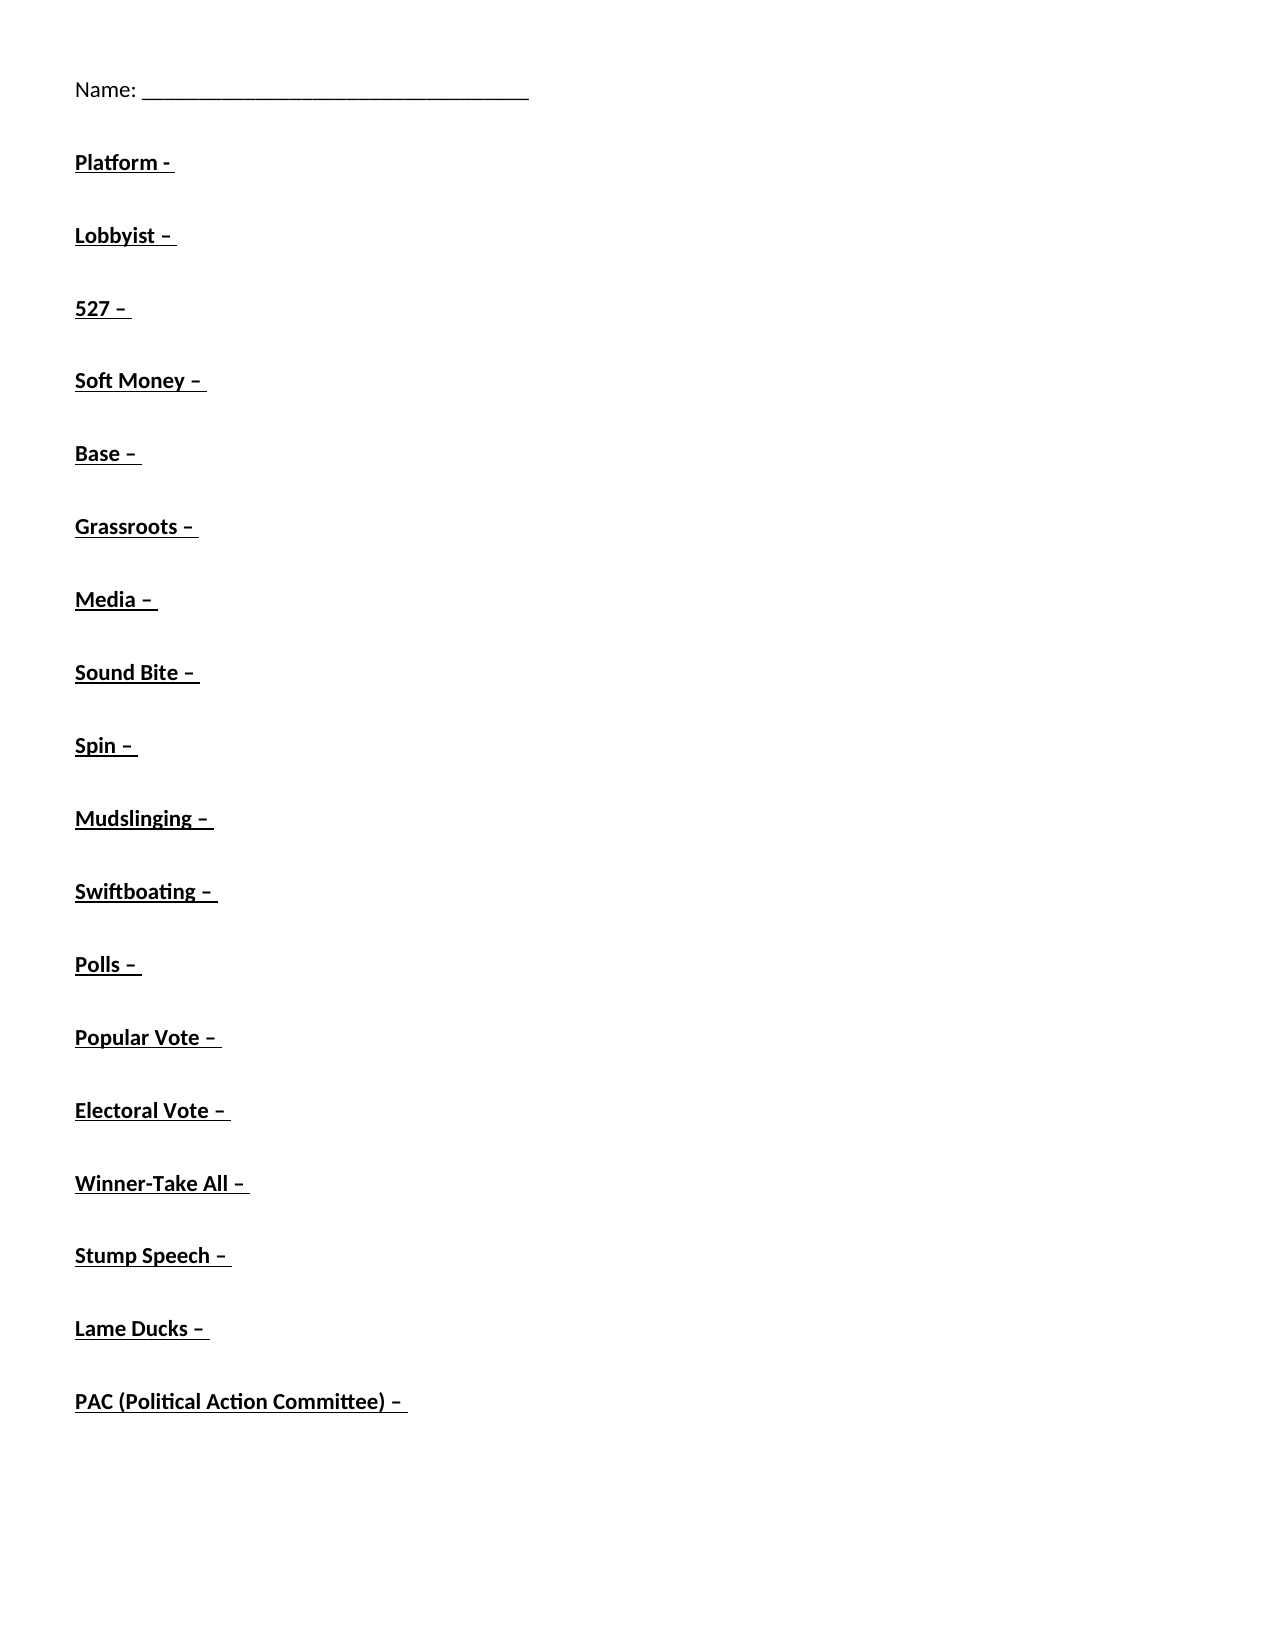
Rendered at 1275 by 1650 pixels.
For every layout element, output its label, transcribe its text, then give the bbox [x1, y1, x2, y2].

text Sound Bite – [75, 613, 1200, 686]
text Base – [75, 395, 1200, 468]
text Lobbyist – [75, 176, 1200, 249]
text Popular Vote – [75, 978, 1200, 1051]
text Stump Speech – [75, 1197, 1200, 1270]
text Mudslinging – [75, 759, 1200, 832]
text Winner-Take All – [75, 1124, 1200, 1197]
text Swiftboating – [75, 832, 1200, 905]
text Polls – [75, 905, 1200, 978]
text Electoral Vote – [75, 1051, 1200, 1124]
text Grassroots – [75, 468, 1200, 541]
text Platform - [75, 103, 1200, 176]
text 527 – [75, 249, 1200, 322]
text Lame Ducks – [75, 1270, 1200, 1343]
text Media – [75, 541, 1200, 613]
text PAC (Political Action Committee) – [75, 1343, 1200, 1416]
text Spin – [75, 686, 1200, 759]
text Soft Money – [75, 322, 1200, 395]
